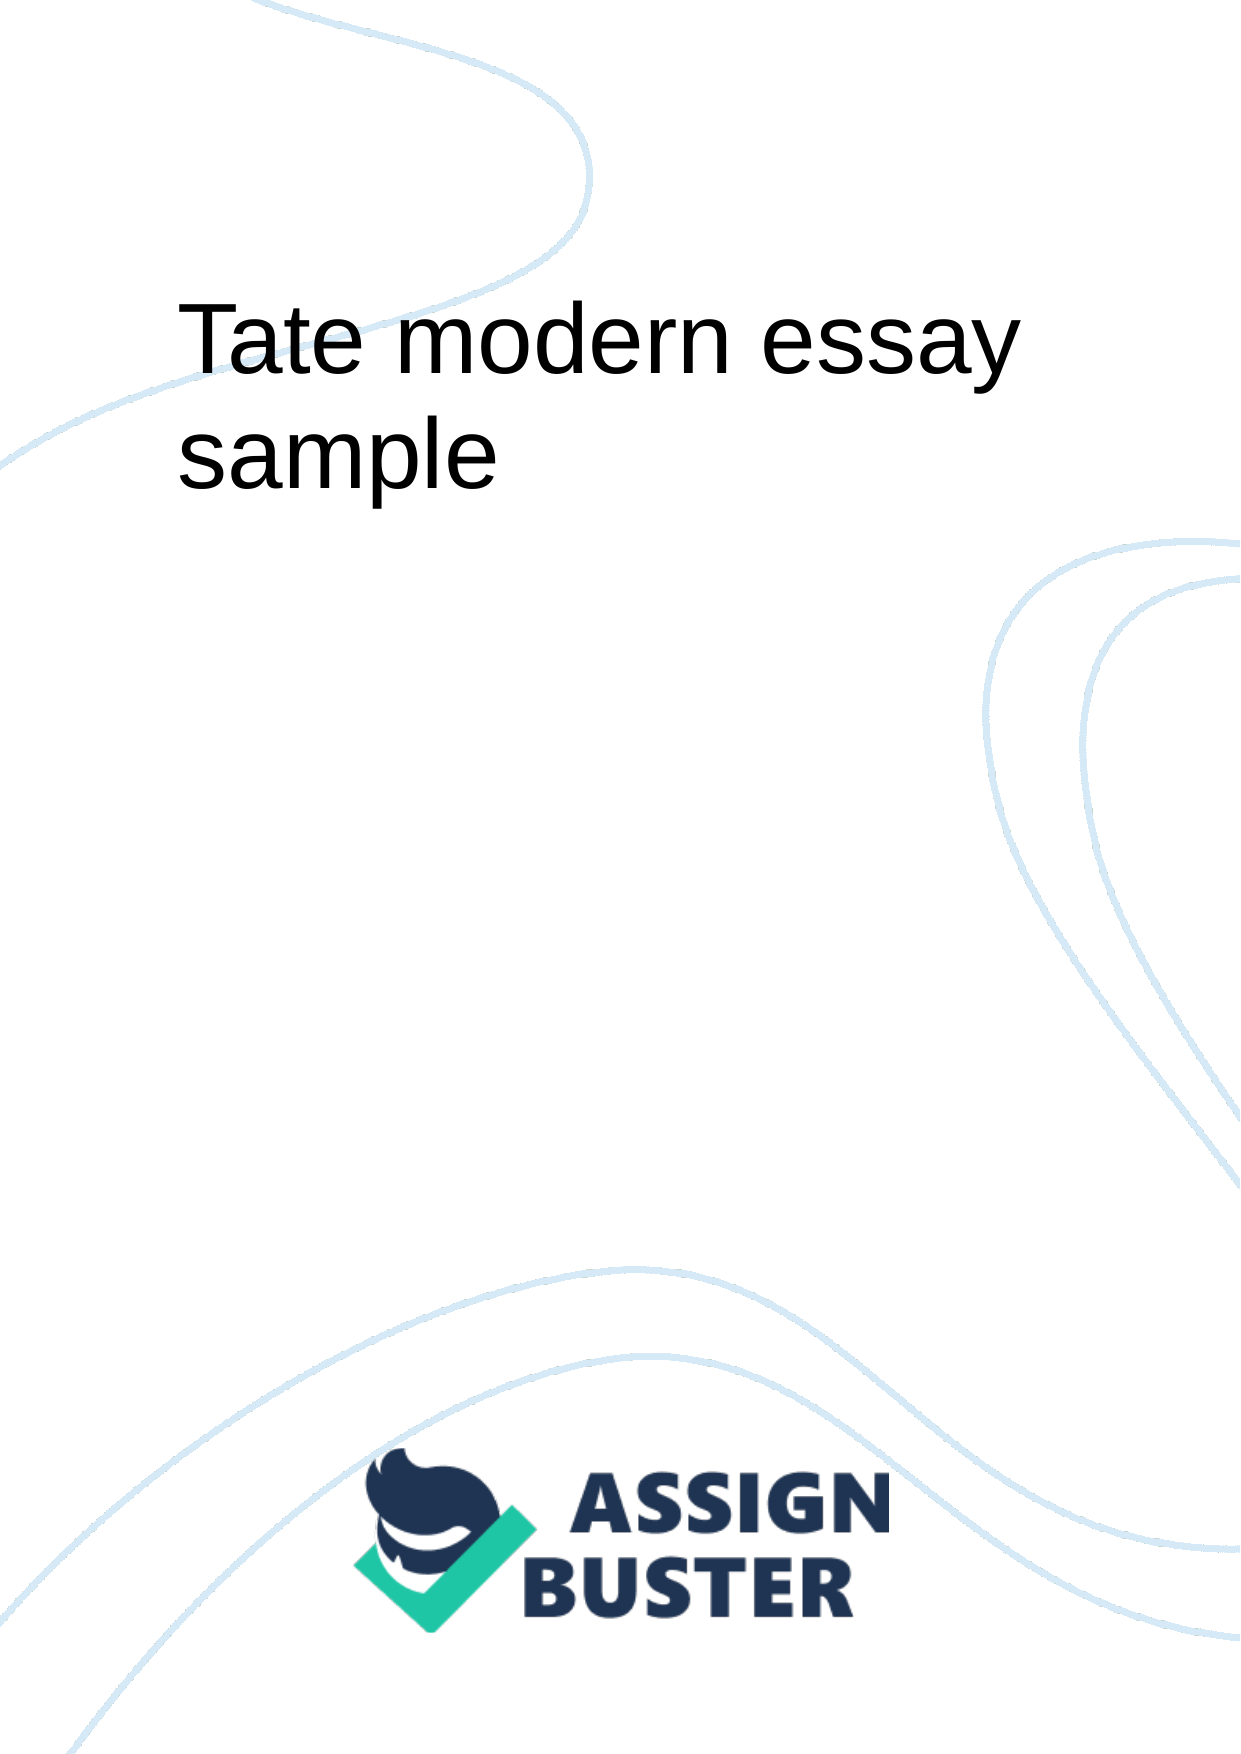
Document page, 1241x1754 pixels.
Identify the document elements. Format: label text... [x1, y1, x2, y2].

picture [0, 0, 1241, 1754]
subtitle Tate modern essay sample [177, 279, 1152, 509]
